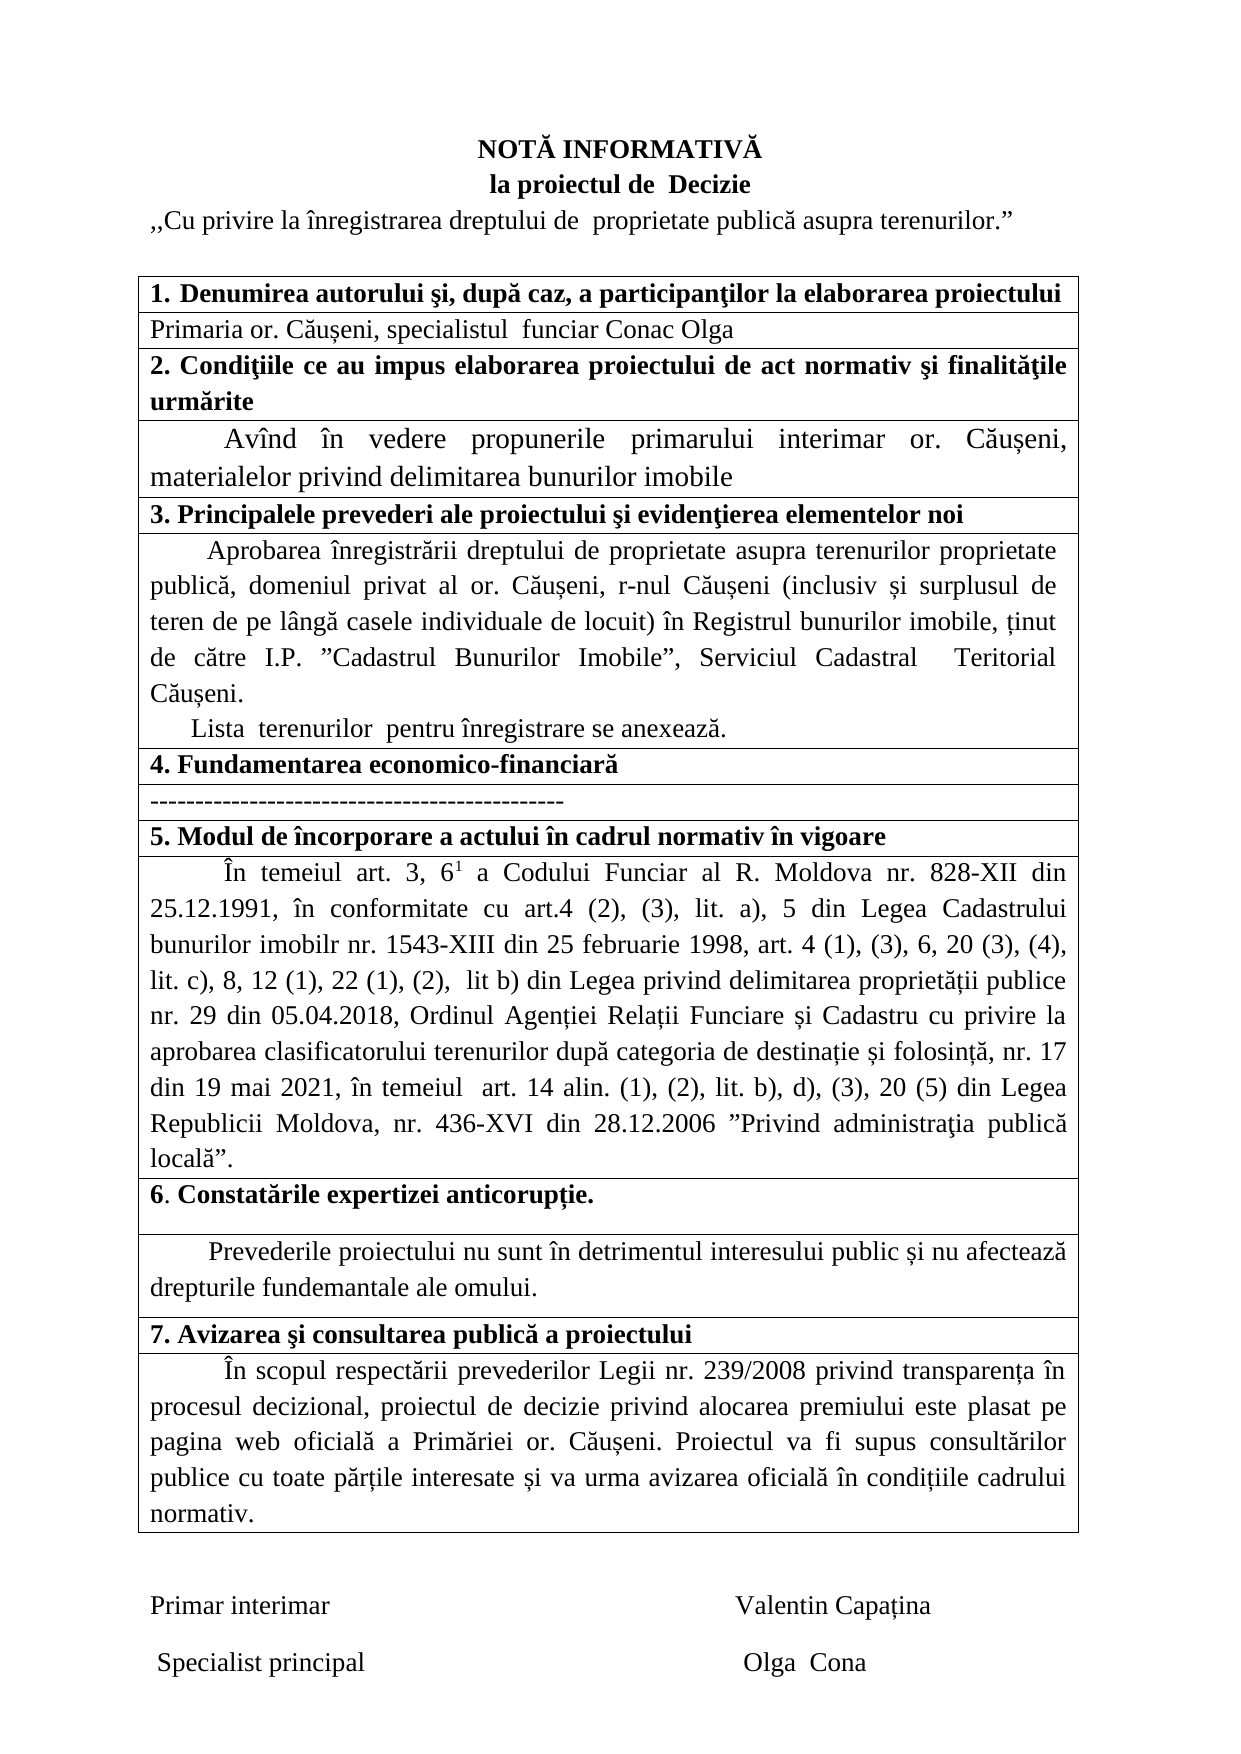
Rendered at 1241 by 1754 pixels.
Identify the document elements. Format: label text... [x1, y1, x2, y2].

table_cell Prevederile proiectului nu sunt în detrimentul interesului public și nu afectează drepturile fundemantale ale omului. [139, 1235, 1078, 1317]
table_cell ---------------------------------------------- [139, 785, 1078, 819]
text ,,Cu privire la înregistrarea dreptului de proprietate publică asupra terenurilor.” [150, 204, 1090, 236]
table_cell În scopul respectării prevederilor Legii nr. 239/2008 privind transparența în procesul decizional, proiectul de decizie privind alocarea premiului este plasat pe pagina web oficială a Primăriei or. Căușeni. Proiectul va fi supus consultărilor publice cu toate părțile interesate și va urma avizarea oficială în condițiile cadrului normativ. [139, 1354, 1078, 1532]
table_cell 7. Avizarea şi consultarea publică a proiectului [139, 1318, 1078, 1353]
text la proiectul de Decizie [150, 169, 1090, 200]
text Primar interimar Valentin Capațina [150, 1589, 1090, 1621]
table_cell 4. Fundamentarea economico-financiară [139, 749, 1078, 783]
table_cell 2. Condiţiile ce au impus elaborarea proiectului de act normativ şi finalităţile urmărite [139, 349, 1078, 420]
table_cell 3. Principalele prevederi ale proiectului şi evidenţierea elementelor noi [139, 498, 1078, 533]
table_header Denumirea autorului şi, după caz, a participanţilor la elaborarea proiectului [139, 277, 1078, 312]
text Specialist principal Olga Cona [150, 1646, 1090, 1677]
text NOTĂ INFORMATIVĂ [150, 133, 1090, 164]
table_cell 5. Modul de încorporare a actului în cadrul normativ în vigoare [139, 821, 1078, 856]
table_cell În temeiul art. 3, 61 a Codului Funciar al R. Moldova nr. 828-XII din 25.12.1991, în conformitate cu art.4 (2), (3), lit. a), 5 din Legea Cadastrului bunurilor imobilr nr. 1543-XIII din 25 februarie 1998, art. 4 (1), (3), 6, 20 (3), (4), lit. c), 8, 12 (1), 22 (1), (2), lit b) din Legea privind delimitarea proprietății publice nr. 29 din 05.04.2018, Ordinul Agenției Relații Funciare și Cadastru cu privire la aprobarea clasificatorului terenurilor după categoria de destinație și folosință, nr. 17 din 19 mai 2021, în temeiul art. 14 alin. (1), (2), lit. b), d), (3), 20 (5) din Legea Republicii Moldova, nr. 436-XVI din 28.12.2006 ”Privind administraţia publică locală”. [139, 857, 1078, 1177]
table_cell Primaria or. Căușeni, specialistul funciar Conac Olga [139, 313, 1078, 348]
table_cell Avînd în vedere propunerile primarului interimar or. Căușeni, materialelor privind delimitarea bunurilor imobile [139, 421, 1078, 497]
table_cell Aprobarea înregistrării dreptului de proprietate asupra terenurilor proprietate publică, domeniul privat al or. Căușeni, r-nul Căușeni (inclusiv și surplusul de teren de pe lângă casele individuale de locuit) în Registrul bunurilor imobile, ținut de către I.P. ”Cadastrul Bunurilor Imobile”, Serviciul Cadastral Teritorial Căușeni. Lista terenurilor pentru înregistrare se anexează. [139, 534, 1078, 747]
table_cell 6. Constatările expertizei anticorupție. [139, 1179, 1078, 1234]
